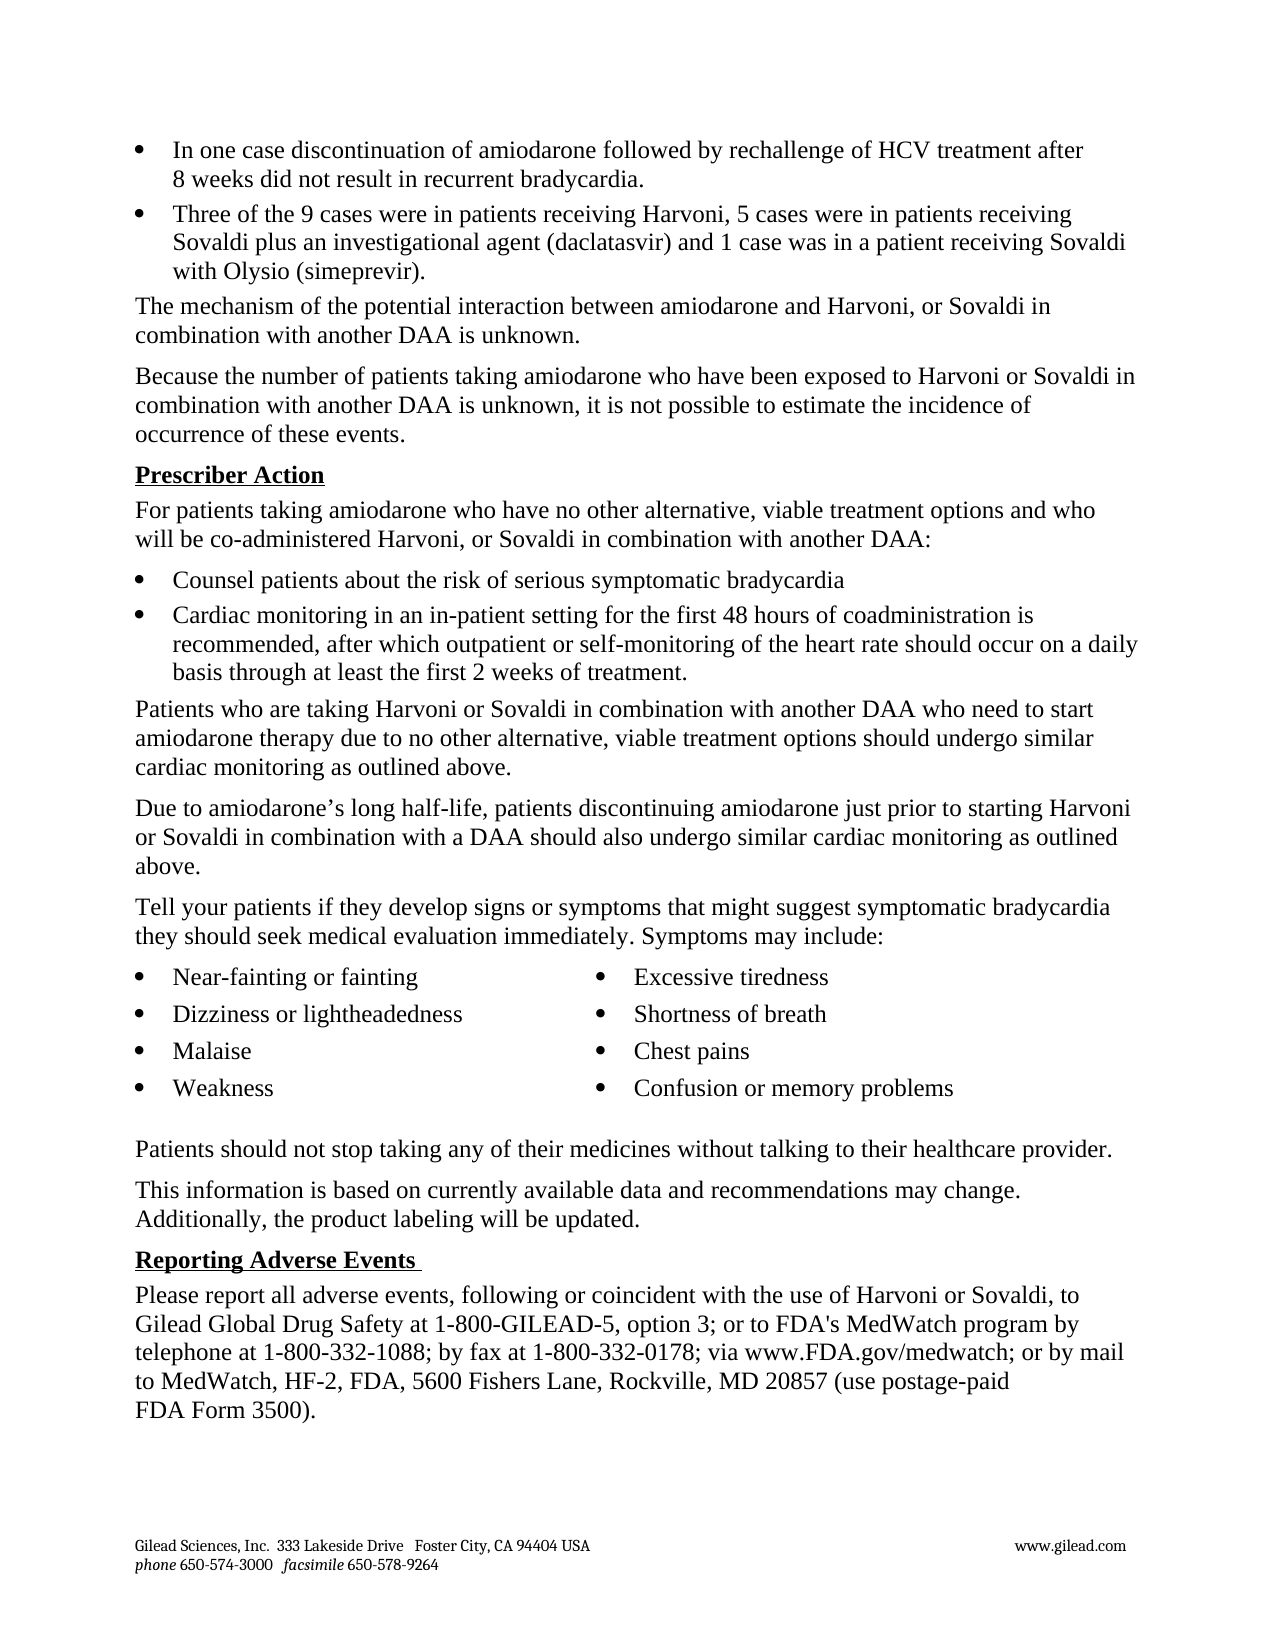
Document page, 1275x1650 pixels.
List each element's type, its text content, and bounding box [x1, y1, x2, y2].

text The mechanism of the potential interaction between amiodarone and Harvoni, or Sovaldi in combination with another DAA is unknown. [135, 291, 1140, 349]
list In one case discontinuation of amiodarone followed by rechallenge of HCV treatment after 8 weeks did not result in recurrent bradycardia. [135, 135, 1140, 192]
text Tell your patients if they develop signs or symptoms that might suggest symptomatic bradycardia they should seek medical evaluation immediately. Symptoms may include: [135, 892, 1140, 949]
text Prescriber Action [135, 460, 1140, 489]
table_cell Shortness of breath [585, 999, 1151, 1036]
list Three of the 9 cases were in patients receiving Harvoni, 5 cases were in patients receiving Sovaldi plus an investigational agent (daclatasvir) and 1 case was in a patient receiving Sovaldi with Olysio (simeprevir). [135, 199, 1140, 285]
table_cell Confusion or memory problems [585, 1073, 1151, 1114]
table_cell Weakness [124, 1073, 585, 1114]
text This information is based on currently available data and recommendations may change. Additionally, the product labeling will be updated. [135, 1175, 1140, 1232]
table_cell Malaise [124, 1036, 585, 1073]
table_header Near-fainting or fainting [124, 962, 585, 999]
table_header Excessive tiredness [585, 962, 1151, 999]
table_cell Chest pains [585, 1036, 1151, 1073]
text Patients should not stop taking any of their medicines without talking to their healthcare provider. [135, 1134, 1140, 1162]
text Patients who are taking Harvoni or Sovaldi in combination with another DAA who need to start amiodarone therapy due to no other alternative, viable treatment options should undergo similar cardiac monitoring as outlined above. [135, 694, 1140, 781]
text Due to amiodarone’s long half-life, patients discontinuing amiodarone just prior to starting Harvoni or Sovaldi in combination with a DAA should also undergo similar cardiac monitoring as outlined above. [135, 793, 1140, 879]
list Counsel patients about the risk of serious symptomatic bradycardia [135, 565, 1140, 594]
text Please report all adverse events, following or coincident with the use of Harvoni or Sovaldi, to Gilead Global Drug Safety at 1-800-GILEAD-5, option 3; or to FDA's MedWatch program by telephone at 1-800-332-1088; by fax at 1-800-332-0178; via www.FDA.gov/medwatch; or by mail to MedWatch, HF-2, FDA, 5600 Fishers Lane, Rockville, MD 20857 (use postage-paid FDA Form 3500). [135, 1280, 1140, 1424]
text Because the number of patients taking amiodarone who have been exposed to Harvoni or Sovaldi in combination with another DAA is unknown, it is not possible to estimate the incidence of occurrence of these events. [135, 361, 1140, 447]
text For patients taking amiodarone who have no other alternative, viable treatment options and who will be co-administered Harvoni, or Sovaldi in combination with another DAA: [135, 495, 1140, 552]
list Cardiac monitoring in an in-patient setting for the first 48 hours of coadministration is recommended, after which outpatient or self-monitoring of the heart rate should occur on a daily basis through at least the first 2 weeks of treatment. [135, 600, 1140, 686]
table_cell Dizziness or lightheadedness [124, 999, 585, 1036]
text Reporting Adverse Events [135, 1245, 1140, 1274]
